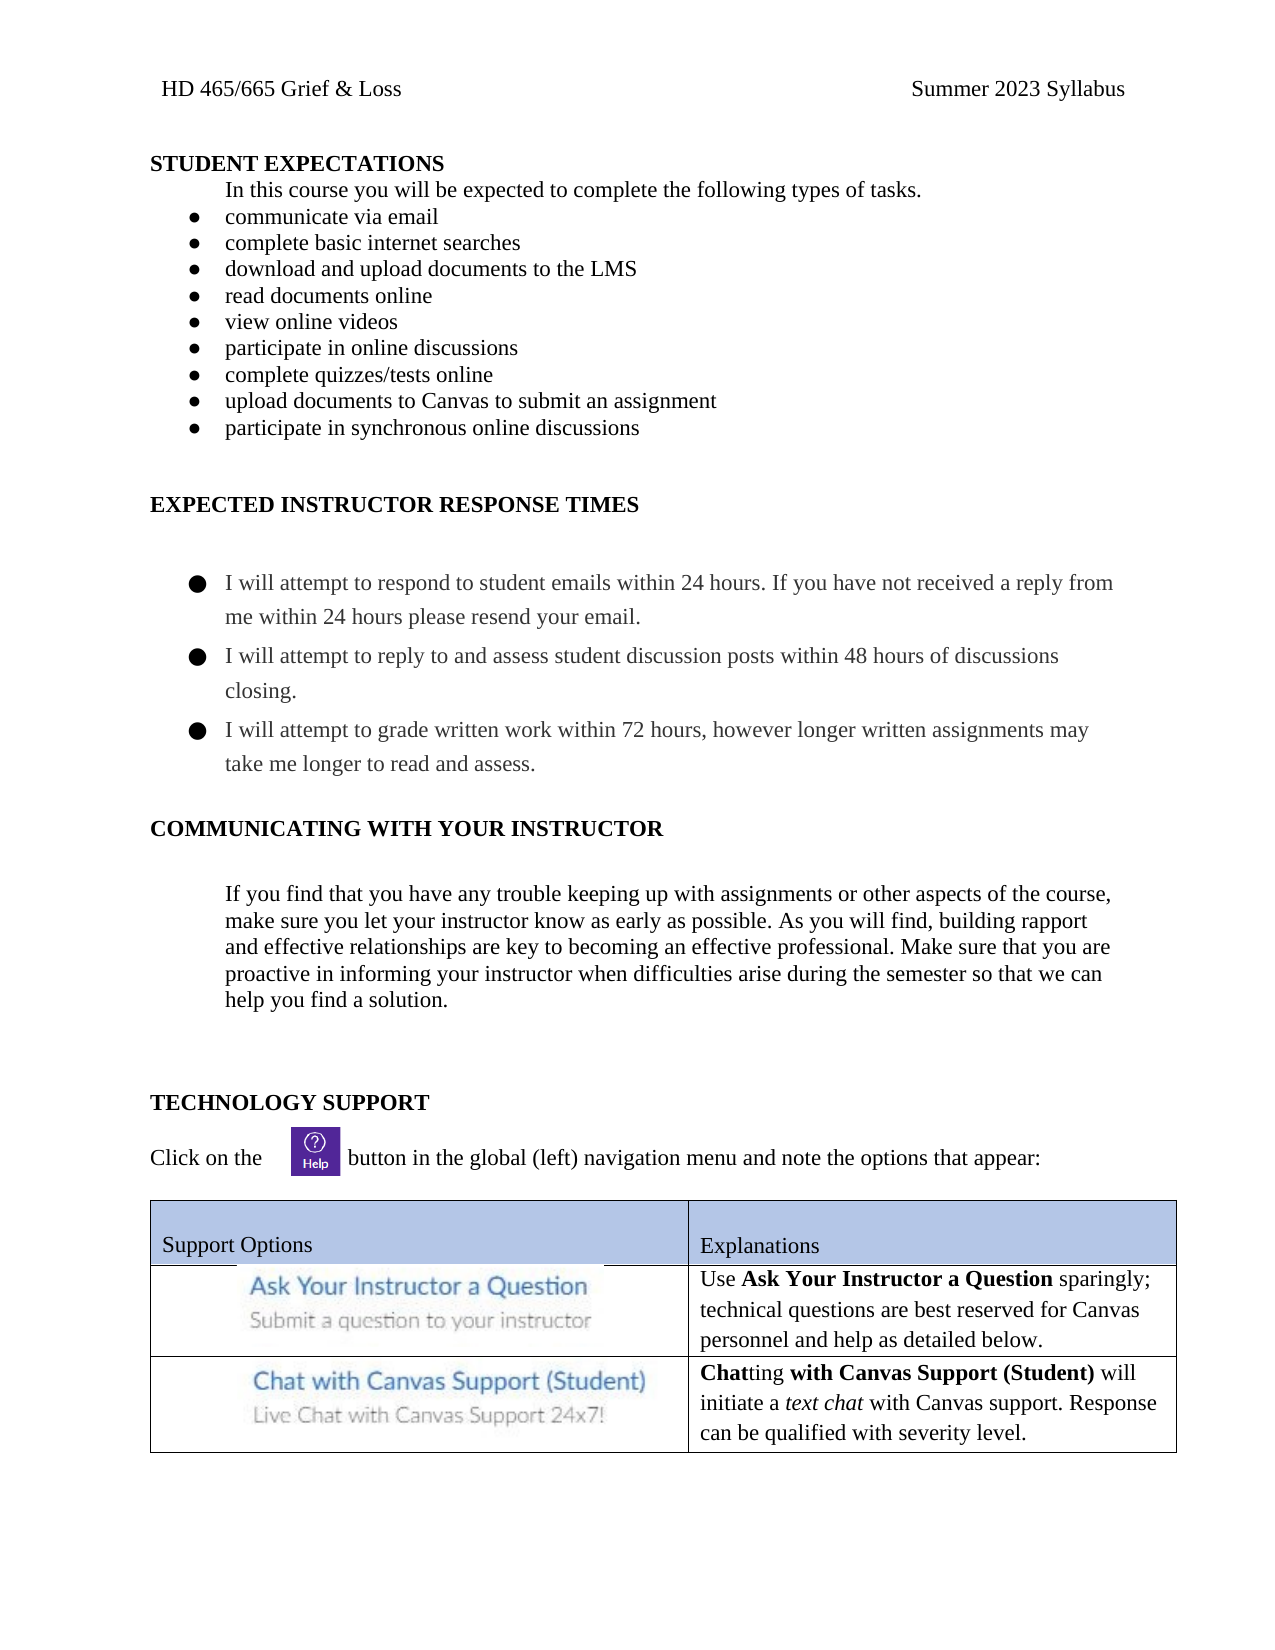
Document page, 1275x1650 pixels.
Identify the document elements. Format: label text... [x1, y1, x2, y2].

list I will attempt to grade written work within 72 hours, however longer written assignments may take me longer to read and assess. [187, 703, 1125, 776]
picture [236, 1357, 667, 1448]
list I will attempt to respond to student emails within 24 hours. If you have not received a reply from me within 24 hours please resend your email. [187, 556, 1125, 630]
list I will attempt to reply to and assess student discussion posts within 48 hours of discussions closing. [187, 630, 1125, 703]
text STUDENT EXPECTATIONS [150, 150, 1125, 176]
text If you find that you have any trouble keeping up with assignments or other aspects of the course, make sure you let your instructor know as early as possible. As you will find, building rapport and effective relationships are key to becoming an effective professional. Make sure that you are proactive in informing your instructor when difficulties arise during the semester so that we can help you find a solution. [225, 881, 1125, 1012]
table_header Support Options [151, 1201, 688, 1264]
text COMMUNICATING WITH YOUR INSTRUCTOR [150, 815, 1125, 842]
list view online videos [187, 308, 1125, 334]
table_header Explanations [689, 1201, 1176, 1264]
list participate in synchronous online discussions [187, 413, 1125, 440]
list read documents online [187, 282, 1125, 308]
picture [291, 1127, 341, 1176]
list participate in online discussions [187, 334, 1125, 361]
text EXPECTED INSTRUCTOR RESPONSE TIMES [150, 491, 1125, 518]
table_cell [151, 1357, 688, 1452]
list upload documents to Canvas to submit an assignment [187, 387, 1125, 413]
text In this course you will be expected to complete the following types of tasks. [225, 176, 1125, 203]
table_cell [151, 1266, 688, 1356]
text TECHNOLOGY SUPPORT [150, 1089, 1125, 1115]
table_cell Use Ask Your Instructor a Question sparingly; technical questions are best reserved for Canvas personnel and help as detailed below. [689, 1266, 1176, 1356]
text Click on the button in the global (left) navigation menu and note the options that appear: [341, 1144, 1125, 1171]
list communicate via email [187, 203, 1125, 229]
list complete basic internet searches [187, 229, 1125, 255]
table_cell Chatting with Canvas Support (Student) will initiate a text chat with Canvas support. Response can be qualified with severity level. [689, 1357, 1176, 1452]
list complete quizzes/tests online [187, 361, 1125, 387]
list download and upload documents to the LMS [187, 255, 1125, 282]
picture [236, 1265, 604, 1347]
